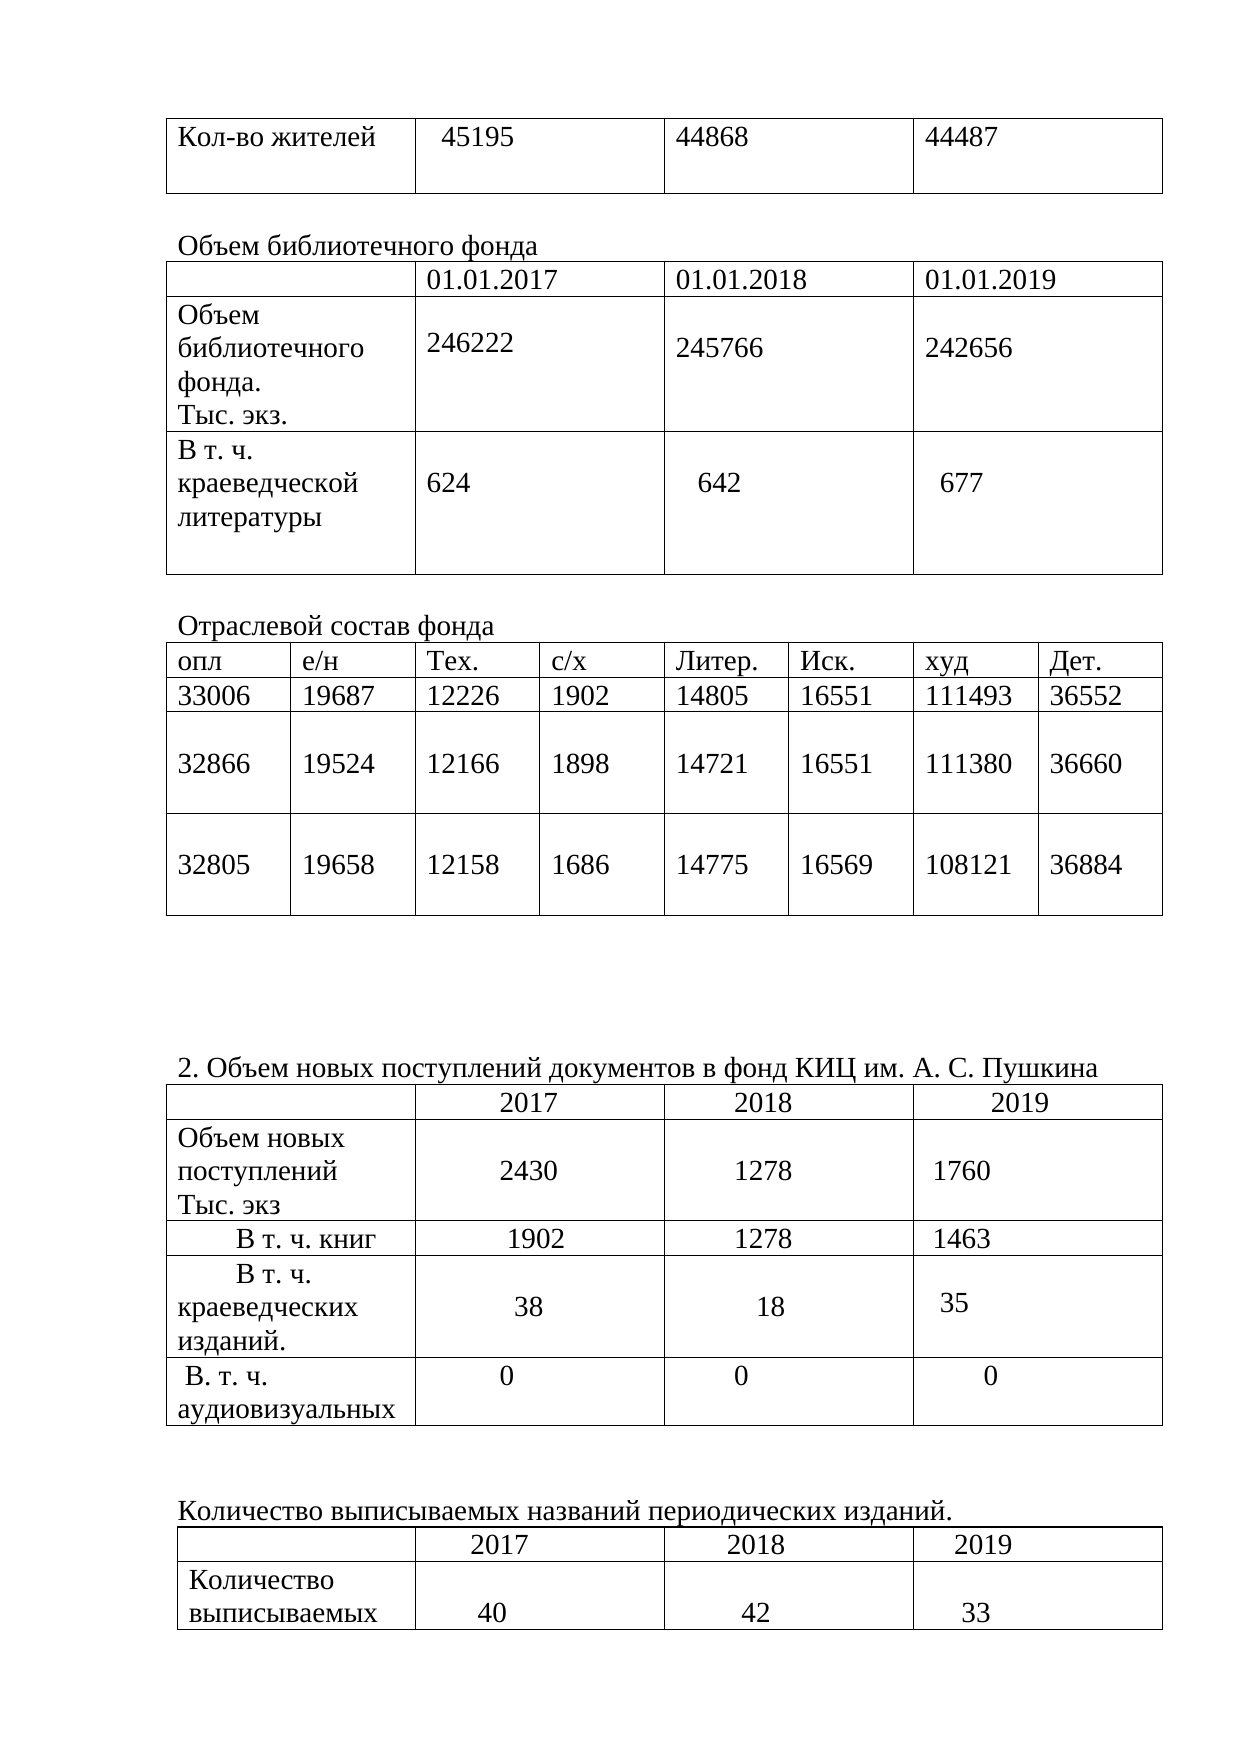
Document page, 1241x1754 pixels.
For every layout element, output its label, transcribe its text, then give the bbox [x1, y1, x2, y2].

table_header 01.01.2017 [416, 262, 664, 296]
text Объем библиотечного фонда [177, 228, 1152, 261]
table_cell 32866 [167, 712, 290, 813]
table_cell В т. ч. краеведческих изданий. [167, 1256, 415, 1357]
table_cell 44868 [665, 119, 913, 193]
table_cell 36884 [1039, 814, 1162, 915]
table_cell 0 [416, 1358, 664, 1425]
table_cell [178, 1562, 415, 1629]
table_cell 246222 [416, 297, 664, 431]
table_cell 1686 [540, 814, 664, 915]
text Количество выписываемых названий периодических изданий. [177, 1493, 1152, 1526]
table_cell Объем библиотечного фонда. Тыс. экз. [167, 297, 415, 431]
table_cell 36552 [1039, 678, 1162, 711]
table_cell 14775 [665, 814, 788, 915]
table_header 2017 [416, 1528, 664, 1561]
table_cell В. т. ч. аудиовизуальных [167, 1358, 415, 1425]
table_header е/н [291, 643, 415, 677]
table_cell 12166 [416, 712, 539, 813]
table_cell 0 [665, 1358, 913, 1425]
text 2. Объем новых поступлений документов в фонд КИЦ им. А. С. Пушкина [177, 1051, 1152, 1084]
table_cell 245766 [665, 297, 913, 431]
table_header 01.01.2019 [914, 262, 1162, 296]
table_cell 108121 [914, 814, 1038, 915]
table_header [167, 1085, 415, 1119]
table_header 2017 [416, 1085, 664, 1119]
table_cell 35 [914, 1256, 1162, 1357]
table_header Литер. [665, 643, 788, 677]
table_header 2019 [914, 1085, 1162, 1119]
table_header худ [914, 643, 1038, 677]
text Отраслевой состав фонда [177, 608, 1152, 642]
table_header 2018 [665, 1085, 913, 1119]
table_cell 40 [416, 1562, 664, 1629]
table_header с/х [540, 643, 664, 677]
table_cell 44487 [914, 119, 1162, 193]
table_cell 32805 [167, 814, 290, 915]
table_cell 38 [416, 1256, 664, 1357]
table_header Тех. [416, 643, 539, 677]
table_cell 16569 [789, 814, 913, 915]
table_cell 45195 [416, 119, 664, 193]
table_cell 14805 [665, 678, 788, 711]
table_cell 19658 [291, 814, 415, 915]
table_header [178, 1528, 415, 1561]
table_cell 111380 [914, 712, 1038, 813]
table_cell 1898 [540, 712, 664, 813]
table_cell 1463 [914, 1221, 1162, 1255]
table_cell 1278 [665, 1120, 913, 1220]
table_cell 16551 [789, 678, 913, 711]
table_cell 14721 [665, 712, 788, 813]
table_cell Кол-во жителей [167, 119, 415, 193]
table_header 2019 [914, 1528, 1162, 1561]
table_cell 624 [416, 432, 664, 574]
table_cell 36660 [1039, 712, 1162, 813]
table_header 2018 [665, 1528, 913, 1561]
table_header Дет. [1039, 643, 1162, 677]
table_cell 1902 [540, 678, 664, 711]
table_cell 642 [665, 432, 913, 574]
table_cell 1760 [914, 1120, 1162, 1220]
table_cell 242656 [914, 297, 1162, 431]
table_cell 0 [914, 1358, 1162, 1425]
table_cell 33 [914, 1562, 1162, 1629]
table_cell 12226 [416, 678, 539, 711]
table_header 01.01.2018 [665, 262, 913, 296]
table_header [167, 262, 415, 296]
table_cell В т. ч. краеведческой литературы [167, 432, 415, 574]
table_cell 111493 [914, 678, 1038, 711]
table_cell 1278 [665, 1221, 913, 1255]
table_cell 42 [665, 1562, 913, 1629]
table_cell 16551 [789, 712, 913, 813]
table_cell 12158 [416, 814, 539, 915]
table_cell 19687 [291, 678, 415, 711]
table_cell 2430 [416, 1120, 664, 1220]
table_cell 18 [665, 1256, 913, 1357]
table_cell 19524 [291, 712, 415, 813]
table_cell В т. ч. книг [167, 1221, 415, 1255]
table_header Иск. [789, 643, 913, 677]
table_cell 1902 [416, 1221, 664, 1255]
table_header опл [167, 643, 290, 677]
table_cell Объем новых поступлений Тыс. экз [167, 1120, 415, 1220]
table_cell 33006 [167, 678, 290, 711]
table_cell 677 [914, 432, 1162, 574]
